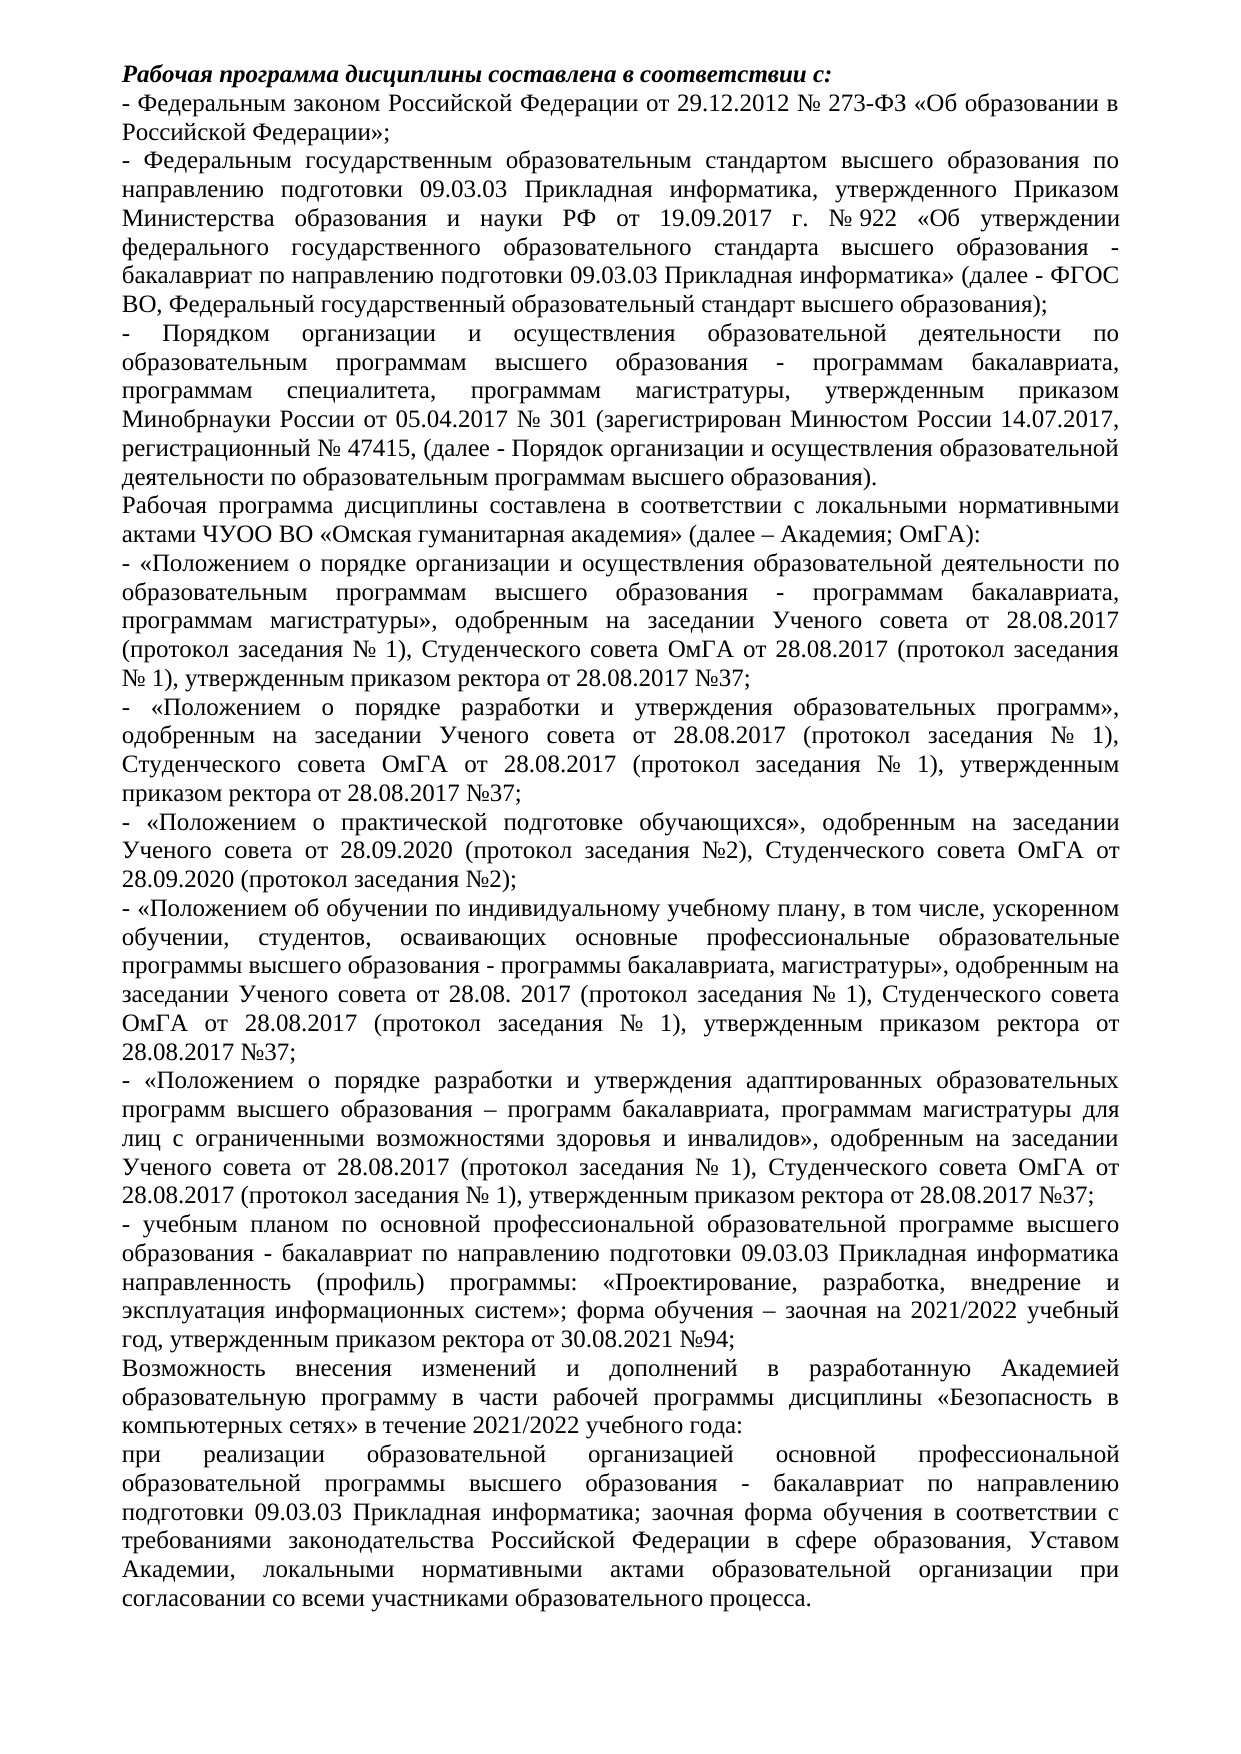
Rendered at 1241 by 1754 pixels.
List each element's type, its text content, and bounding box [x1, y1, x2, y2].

table_header Рабочая программа дисциплины составлена в соответствии с: [118, 59, 1124, 88]
table_cell - Федеральным законом Российской Федерации от 29.12.2012 № 273-ФЗ «Об образовании в Российской Федерации»; - Федеральным государственным образовательным стандартом высшего образования по направлению подготовки 09.03.03 Прикладная информатика, утвержденного Приказом Министерства образования и науки РФ от 19.09.2017 г. № 922 «Об утверждении федерального государственного образовательного стандарта высшего образования - бакалавриат по направлению подготовки 09.03.03 Прикладная информатика» (далее - ФГОС ВО, Федеральный государственный образовательный стандарт высшего образования); - Порядком организации и осуществления образовательной деятельности по образовательным программам высшего образования - программам бакалавриата, программам специалитета, программам магистратуры, утвержденным приказом Минобрнауки России от 05.04.2017 № 301 (зарегистрирован Минюстом России 14.07.2017, регистрационный № 47415, (далее - Порядок организации и осуществления образовательной деятельности по образовательным программам высшего образования). Рабочая программа дисциплины составлена в соответствии с локальными нормативными актами ЧУОО ВО «Омская гуманитарная академия» (далее – Академия; ОмГА): - «Положением о порядке организации и осуществления образовательной деятельности по образовательным программам высшего образования - программам бакалавриата, программам магистратуры», одобренным на заседании Ученого совета от 28.08.2017 (протокол заседания № 1), Студенческого совета ОмГА от 28.08.2017 (протокол заседания № 1), утвержденным приказом ректора от 28.08.2017 №37; - «Положением о порядке разработки и утверждения образовательных программ», одобренным на заседании Ученого совета от 28.08.2017 (протокол заседания № 1), Студенческого совета ОмГА от 28.08.2017 (протокол заседания № 1), утвержденным приказом ректора от 28.08.2017 №37; - «Положением о практической подготовке обучающихся», одобренным на заседании Ученого совета от 28.09.2020 (протокол заседания №2), Студенческого совета ОмГА от 28.09.2020 (протокол заседания №2); - «Положением об обучении по индивидуальному учебному плану, в том числе, ускоренном обучении, студентов, осваивающих основные профессиональные образовательные программы высшего образования - программы бакалавриата, магистратуры», одобренным на заседании Ученого совета от 28.08. 2017 (протокол заседания № 1), Студенческого совета ОмГА от 28.08.2017 (протокол заседания № 1), утвержденным приказом ректора от 28.08.2017 №37; - «Положением о порядке разработки и утверждения адаптированных образовательных программ высшего образования – программ бакалавриата, программам магистратуры для лиц с ограниченными возможностями здоровья и инвалидов», одобренным на заседании Ученого совета от 28.08.2017 (протокол заседания № 1), Студенческого совета ОмГА от 28.08.2017 (протокол заседания № 1), утвержденным приказом ректора от 28.08.2017 №37; - учебным планом по основной профессиональной образовательной программе высшего образования - бакалавриат по направлению подготовки 09.03.03 Прикладная информатика направленность (профиль) программы: «Проектирование, разработка, внедрение и эксплуатация информационных систем»; форма обучения – заочная на 2021/2022 учебный год, утвержденным приказом ректора от 30.08.2021 №94; Возможность внесения изменений и дополнений в разработанную Академией образовательную программу в части рабочей программы дисциплины «Безопасность в компьютерных сетях» в течение 2021/2022 учебного года: при реализации образовательной организацией основной профессиональной образовательной программы высшего образования - бакалавриат по направлению подготовки 09.03.03 Прикладная информатика; заочная форма обучения в соответствии с требованиями законодательства Российской Федерации в сфере образования, Уставом Академии, локальными нормативными актами образовательной организации при согласовании со всеми участниками образовательного процесса. [118, 88, 1124, 1639]
